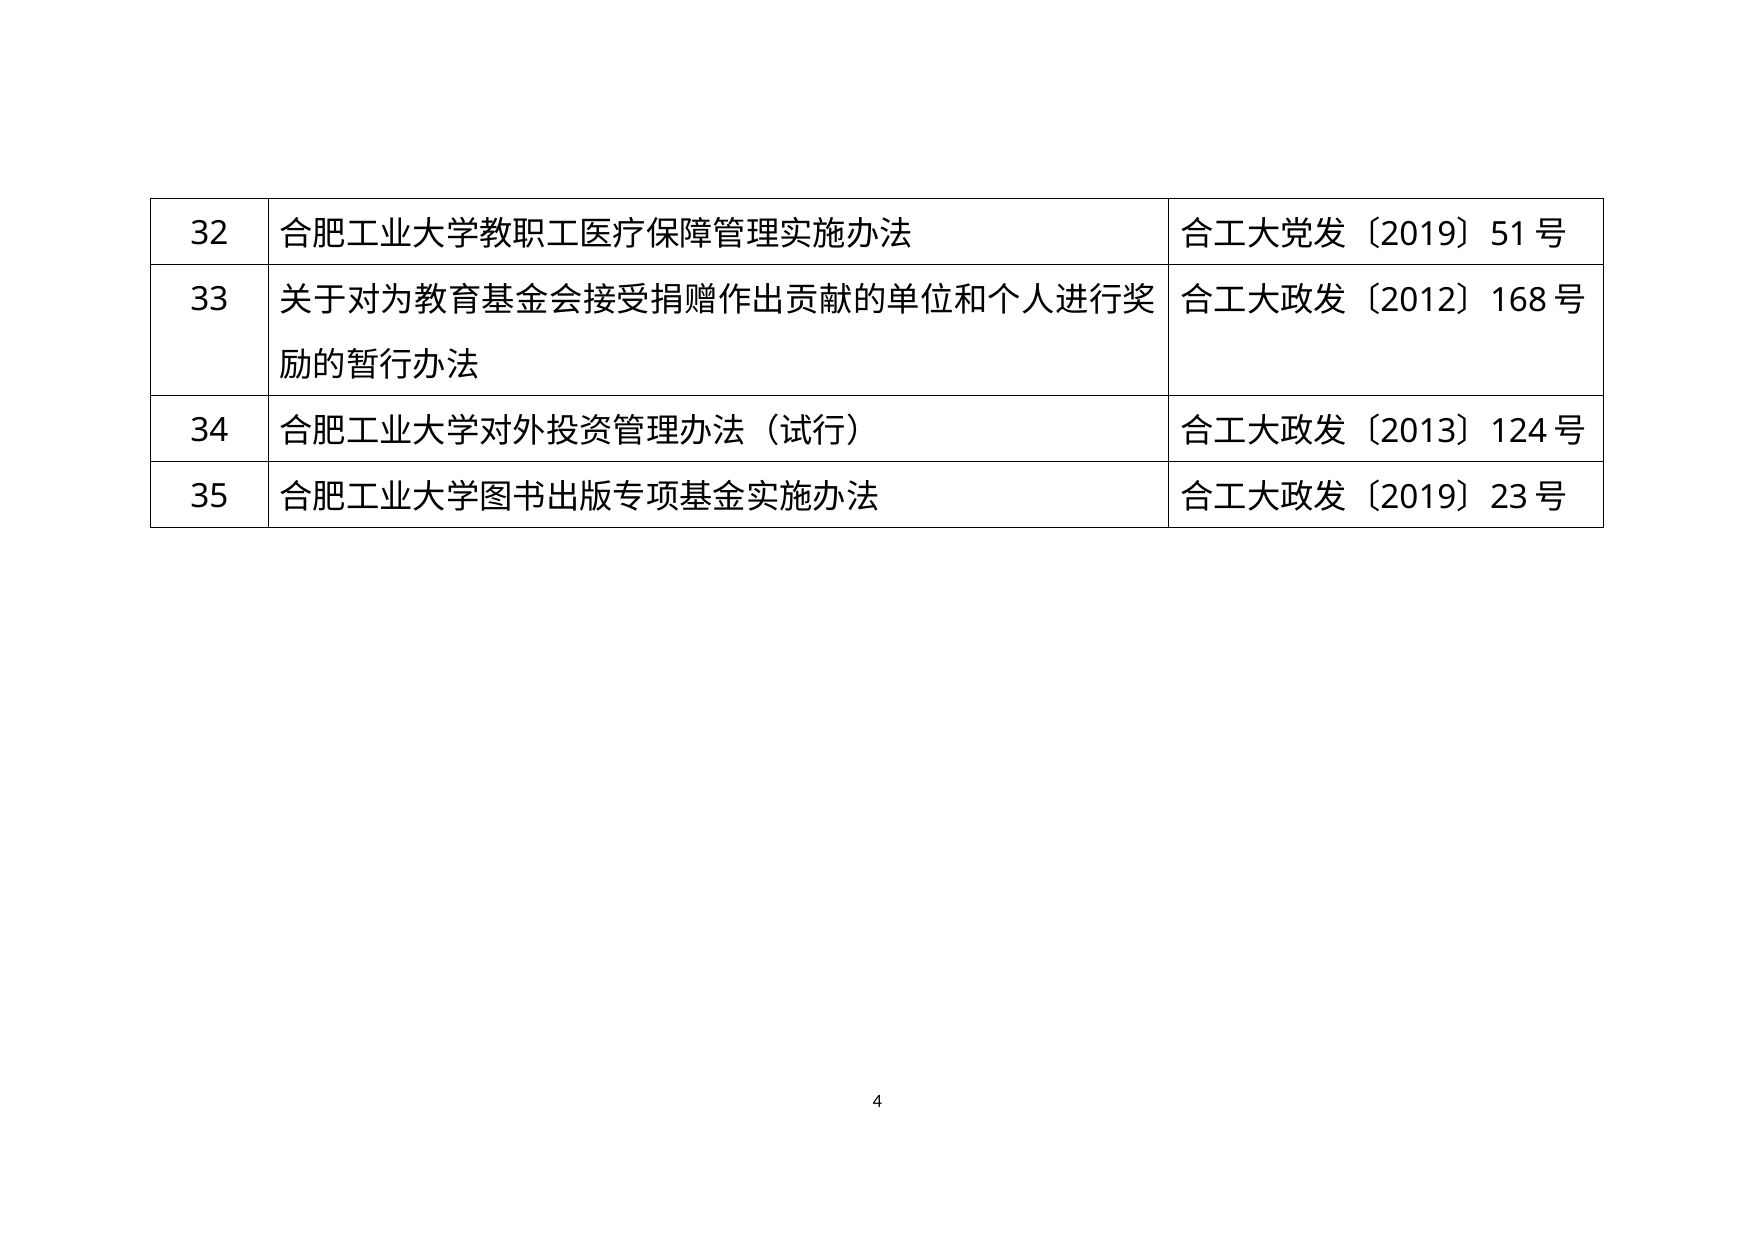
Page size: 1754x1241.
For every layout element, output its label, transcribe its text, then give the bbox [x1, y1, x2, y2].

table_cell 合工大政发〔2019〕23号 [1169, 462, 1603, 527]
table_cell 34 [151, 396, 268, 461]
table_cell 合工大政发〔2012〕168号 [1169, 265, 1603, 395]
table_cell 35 [151, 462, 268, 527]
table_cell 33 [151, 265, 268, 395]
table_cell 关于对为教育基金会接受捐赠作出贡献的单位和个人进行奖励的暂行办法 [269, 265, 1168, 395]
table_cell 合肥工业大学对外投资管理办法（试行） [269, 396, 1168, 461]
table_cell 32 [151, 199, 268, 264]
table_cell 合肥工业大学图书出版专项基金实施办法 [269, 462, 1168, 527]
table_cell 合工大党发〔2019〕51号 [1169, 199, 1603, 264]
table_cell 合肥工业大学教职工医疗保障管理实施办法 [269, 199, 1168, 264]
table_cell 合工大政发〔2013〕124号 [1169, 396, 1603, 461]
